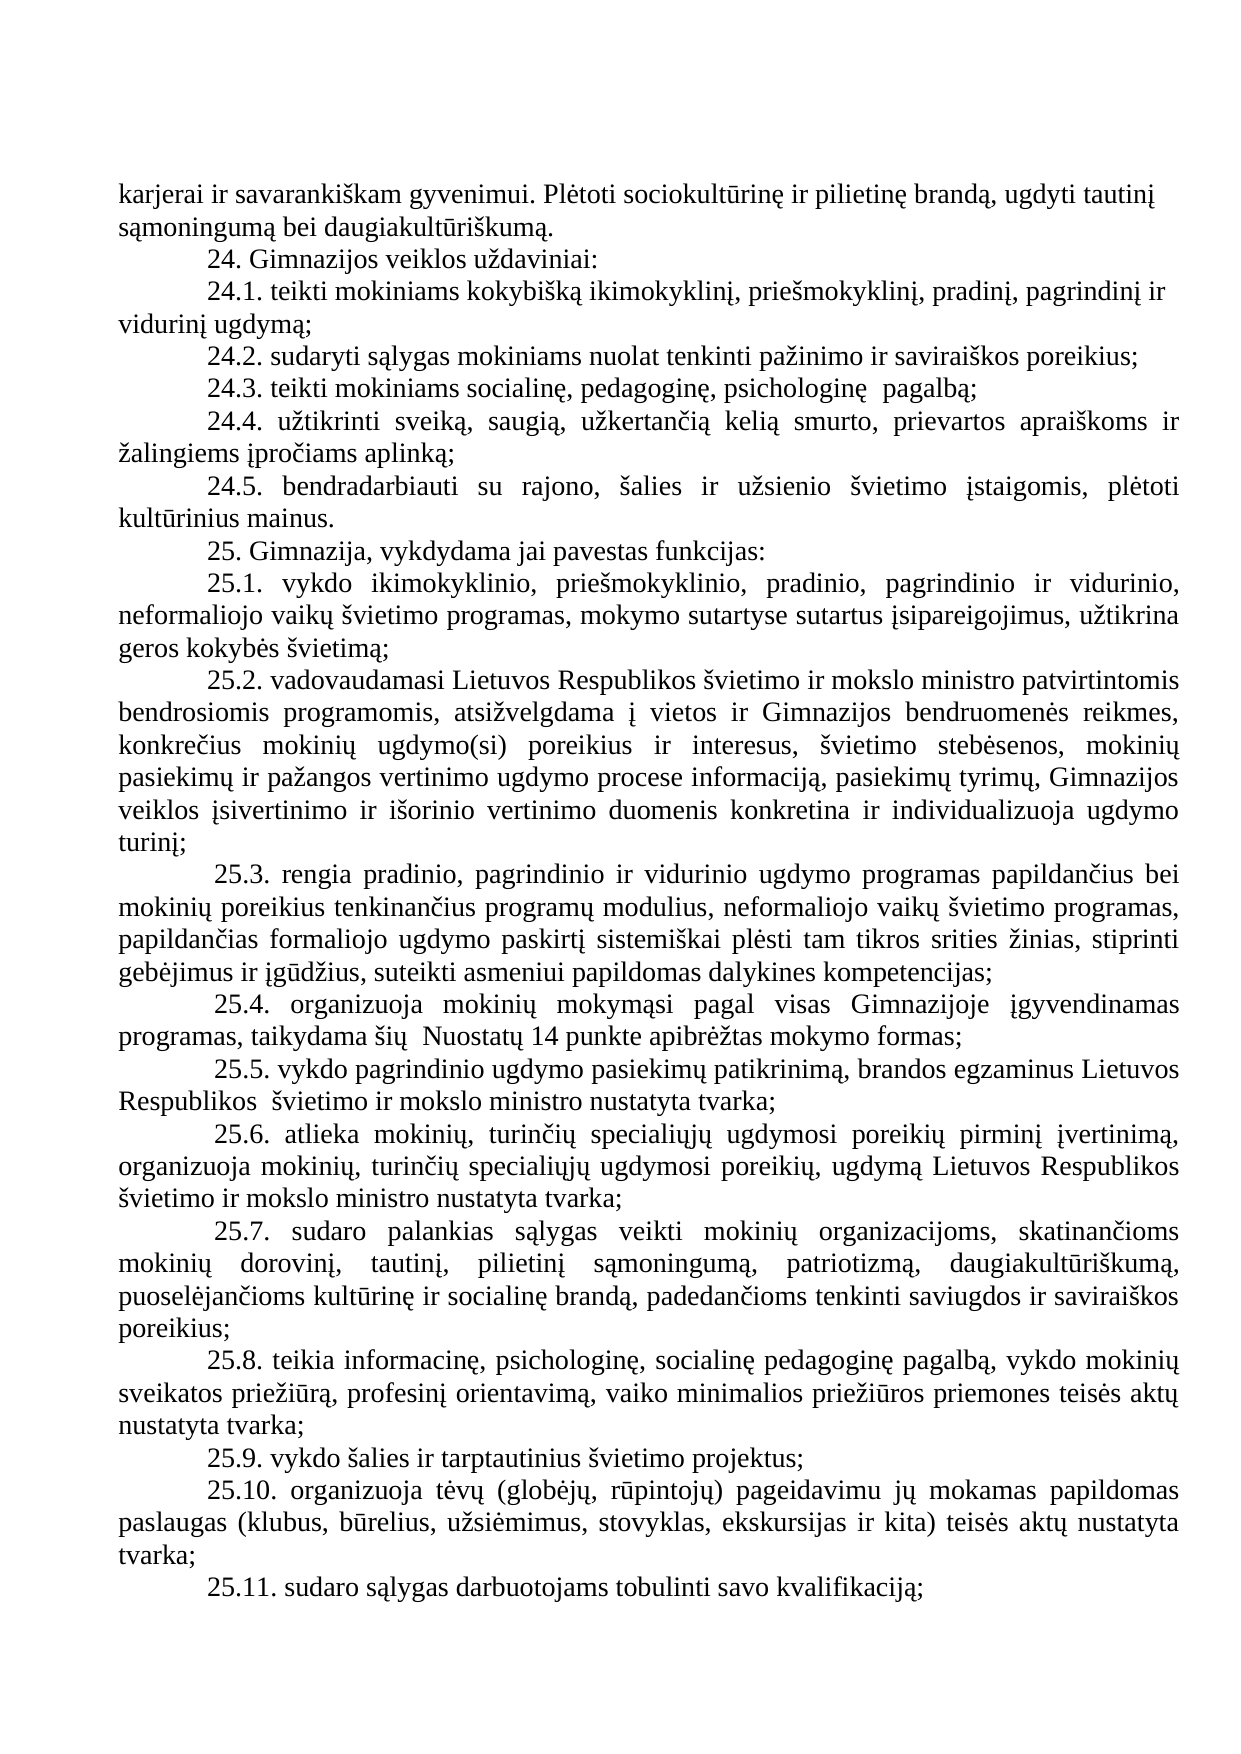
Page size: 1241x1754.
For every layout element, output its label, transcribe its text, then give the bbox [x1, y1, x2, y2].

text 24.4. užtikrinti sveiką, saugią, užkertančią kelią smurto, prievartos apraiškoms ir žalingiems įpročiams aplinką; [118, 404, 1181, 469]
text 25.10. organizuoja tėvų (globėjų, rūpintojų) pageidavimu jų mokamas papildomas paslaugas (klubus, būrelius, užsiėmimus, stovyklas, ekskursijas ir kita) teisės aktų nustatyta tvarka; [118, 1473, 1181, 1570]
text 25.5. vykdo pagrindinio ugdymo pasiekimų patikrinimą, brandos egzaminus Lietuvos Respublikos švietimo ir mokslo ministro nustatyta tvarka; [118, 1052, 1181, 1117]
text 25.7. sudaro palankias sąlygas veikti mokinių organizacijoms, skatinančioms mokinių dorovinį, tautinį, pilietinį sąmoningumą, patriotizmą, daugiakultūriškumą, puoselėjančioms kultūrinę ir socialinę brandą, padedančioms tenkinti saviugdos ir saviraiškos poreikius; [118, 1214, 1181, 1343]
text 25.8. teikia informacinę, psichologinę, socialinę pedagoginę pagalbą, vykdo mokinių sveikatos priežiūrą, profesinį orientavimą, vaiko minimalios priežiūros priemones teisės aktų nustatyta tvarka; [118, 1343, 1181, 1441]
text 24.3. teikti mokiniams socialinę, pedagoginę, psichologinę pagalbą; [118, 372, 1181, 404]
text 25.6. atlieka mokinių, turinčių specialiųjų ugdymosi poreikių pirminį įvertinimą, organizuoja mokinių, turinčių specialiųjų ugdymosi poreikių, ugdymą Lietuvos Respublikos švietimo ir mokslo ministro nustatyta tvarka; [118, 1117, 1181, 1214]
text 25.4. organizuoja mokinių mokymąsi pagal visas Gimnazijoje įgyvendinamas programas, taikydama šių Nuostatų 14 punkte apibrėžtas mokymo formas; [118, 987, 1181, 1052]
text 24.5. bendradarbiauti su rajono, šalies ir užsienio švietimo įstaigomis, plėtoti kultūrinius mainus. [118, 469, 1181, 533]
text 24.1. teikti mokiniams kokybišką ikimokyklinį, priešmokyklinį, pradinį, pagrindinį ir vidurinį ugdymą; [118, 274, 1181, 339]
text 25.2. vadovaudamasi Lietuvos Respublikos švietimo ir mokslo ministro patvirtintomis bendrosiomis programomis, atsižvelgdama į vietos ir Gimnazijos bendruomenės reikmes, konkrečius mokinių ugdymo(si) poreikius ir interesus, švietimo stebėsenos, mokinių pasiekimų ir pažangos vertinimo ugdymo procese informaciją, pasiekimų tyrimų, Gimnazijos veiklos įsivertinimo ir išorinio vertinimo duomenis konkretina ir individualizuoja ugdymo turinį; [118, 663, 1181, 857]
text 25.3. rengia pradinio, pagrindinio ir vidurinio ugdymo programas papildančius bei mokinių poreikius tenkinančius programų modulius, neformaliojo vaikų švietimo programas, papildančias formaliojo ugdymo paskirtį sistemiškai plėsti tam tikros srities žinias, stiprinti gebėjimus ir įgūdžius, suteikti asmeniui papildomas dalykines kompetencijas; [118, 857, 1181, 987]
text 24.2. sudaryti sąlygas mokiniams nuolat tenkinti pažinimo ir saviraiškos poreikius; [118, 339, 1181, 372]
text 25.9. vykdo šalies ir tarptautinius švietimo projektus; [118, 1441, 1181, 1473]
text 25.1. vykdo ikimokyklinio, priešmokyklinio, pradinio, pagrindinio ir vidurinio, neformaliojo vaikų švietimo programas, mokymo sutartyse sutartus įsipareigojimus, užtikrina geros kokybės švietimą; [118, 566, 1181, 663]
text 24. Gimnazijos veiklos uždaviniai: [118, 242, 1181, 274]
text 25. Gimnazija, vykdydama jai pavestas funkcijas: [118, 533, 1181, 566]
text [118, 177, 1181, 242]
text 25.11. sudaro sąlygas darbuotojams tobulinti savo kvalifikaciją; [118, 1570, 1181, 1603]
